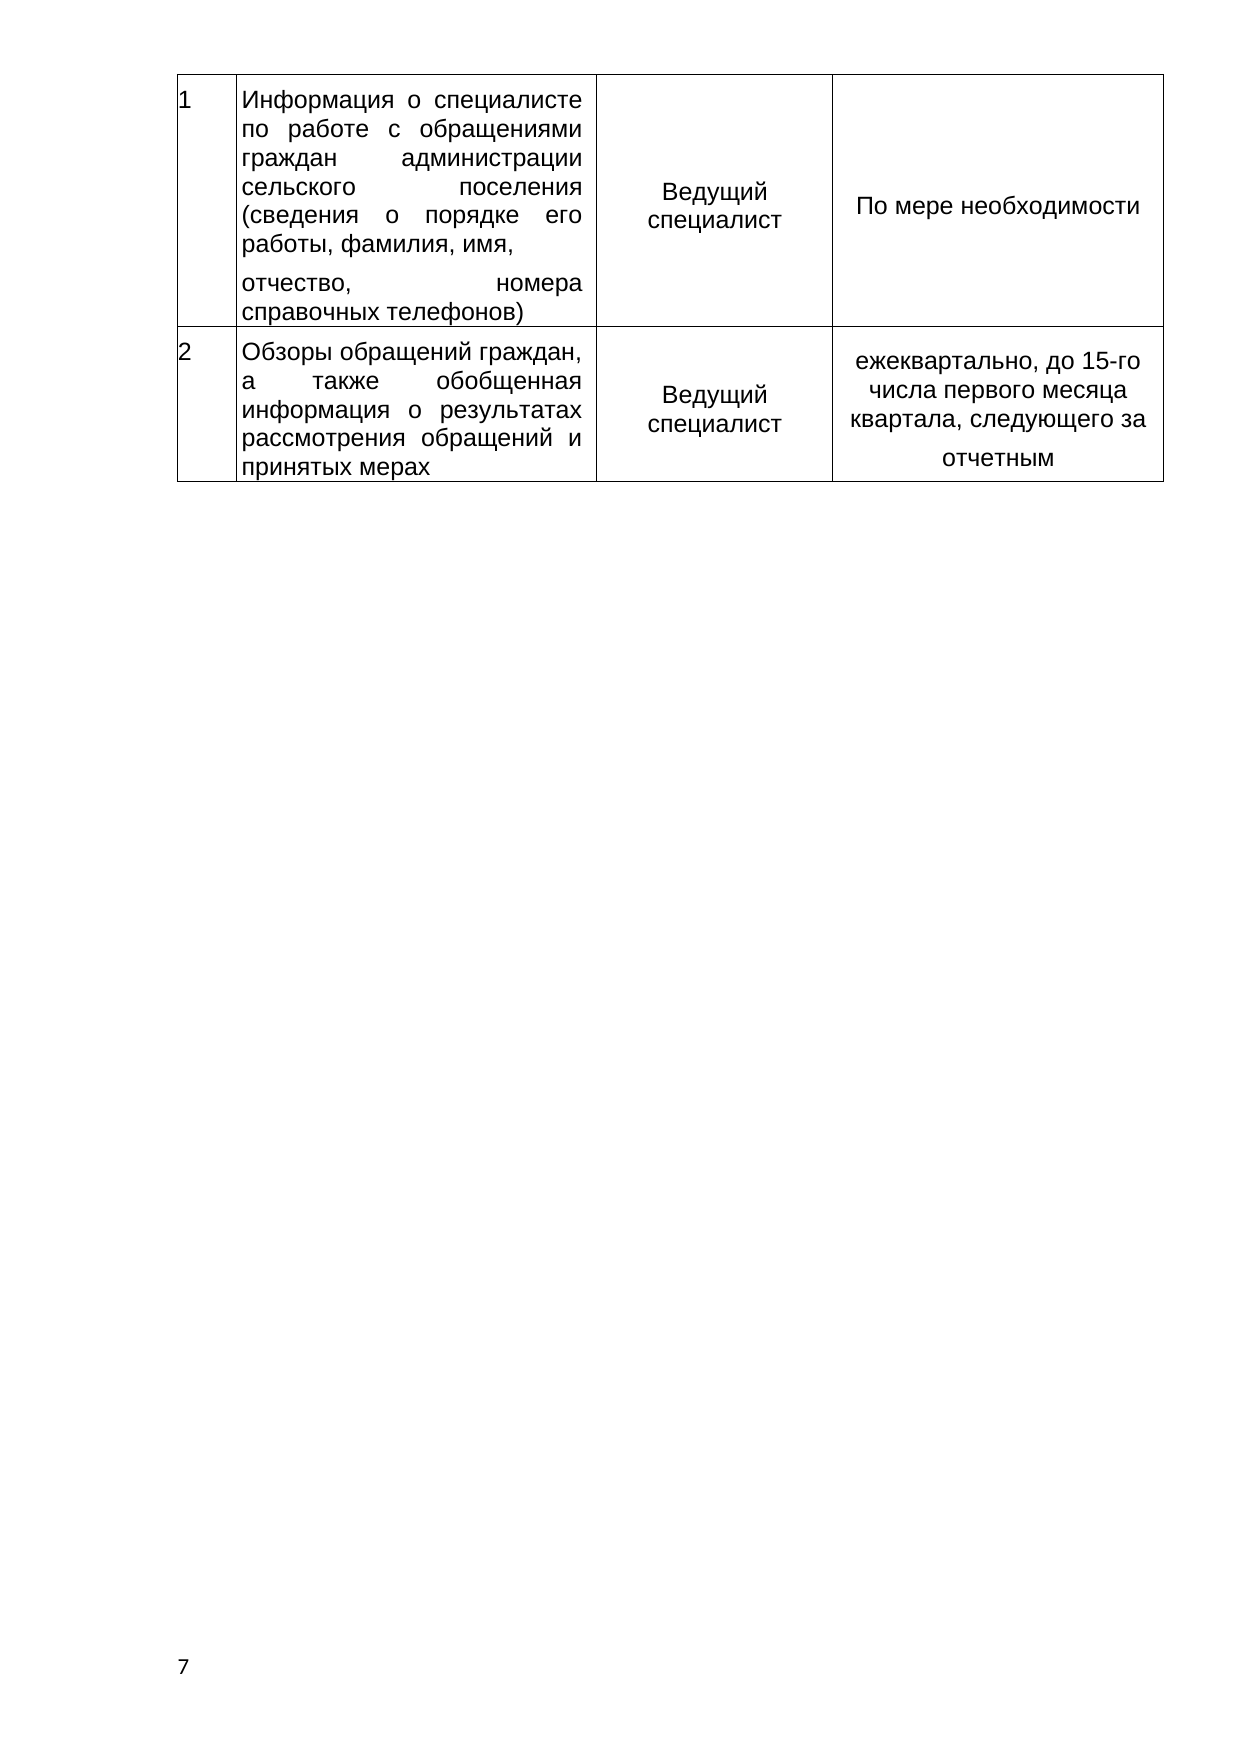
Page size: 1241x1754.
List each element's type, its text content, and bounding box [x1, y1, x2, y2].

table_cell Ведущий специалист [597, 327, 832, 481]
table_cell Ведущий специалист [597, 75, 832, 326]
table_cell ежеквартально, до 15-го числа первого месяца квартала, следующего за отчетным [833, 327, 1163, 481]
table_cell Обзоры обращений граждан, а также обобщенная информация о результатах рассмотрения обращений и принятых мерах [237, 327, 596, 481]
table_cell 1 [178, 75, 236, 326]
table_cell Информация о специалисте по работе с обращениями граждан администрации сельского поселения (сведения о порядке его работы, фамилия, имя, отчество, номера справочных телефонов) [237, 75, 596, 326]
table_cell 2 [178, 327, 236, 481]
table_cell По мере необходимости [833, 75, 1163, 326]
